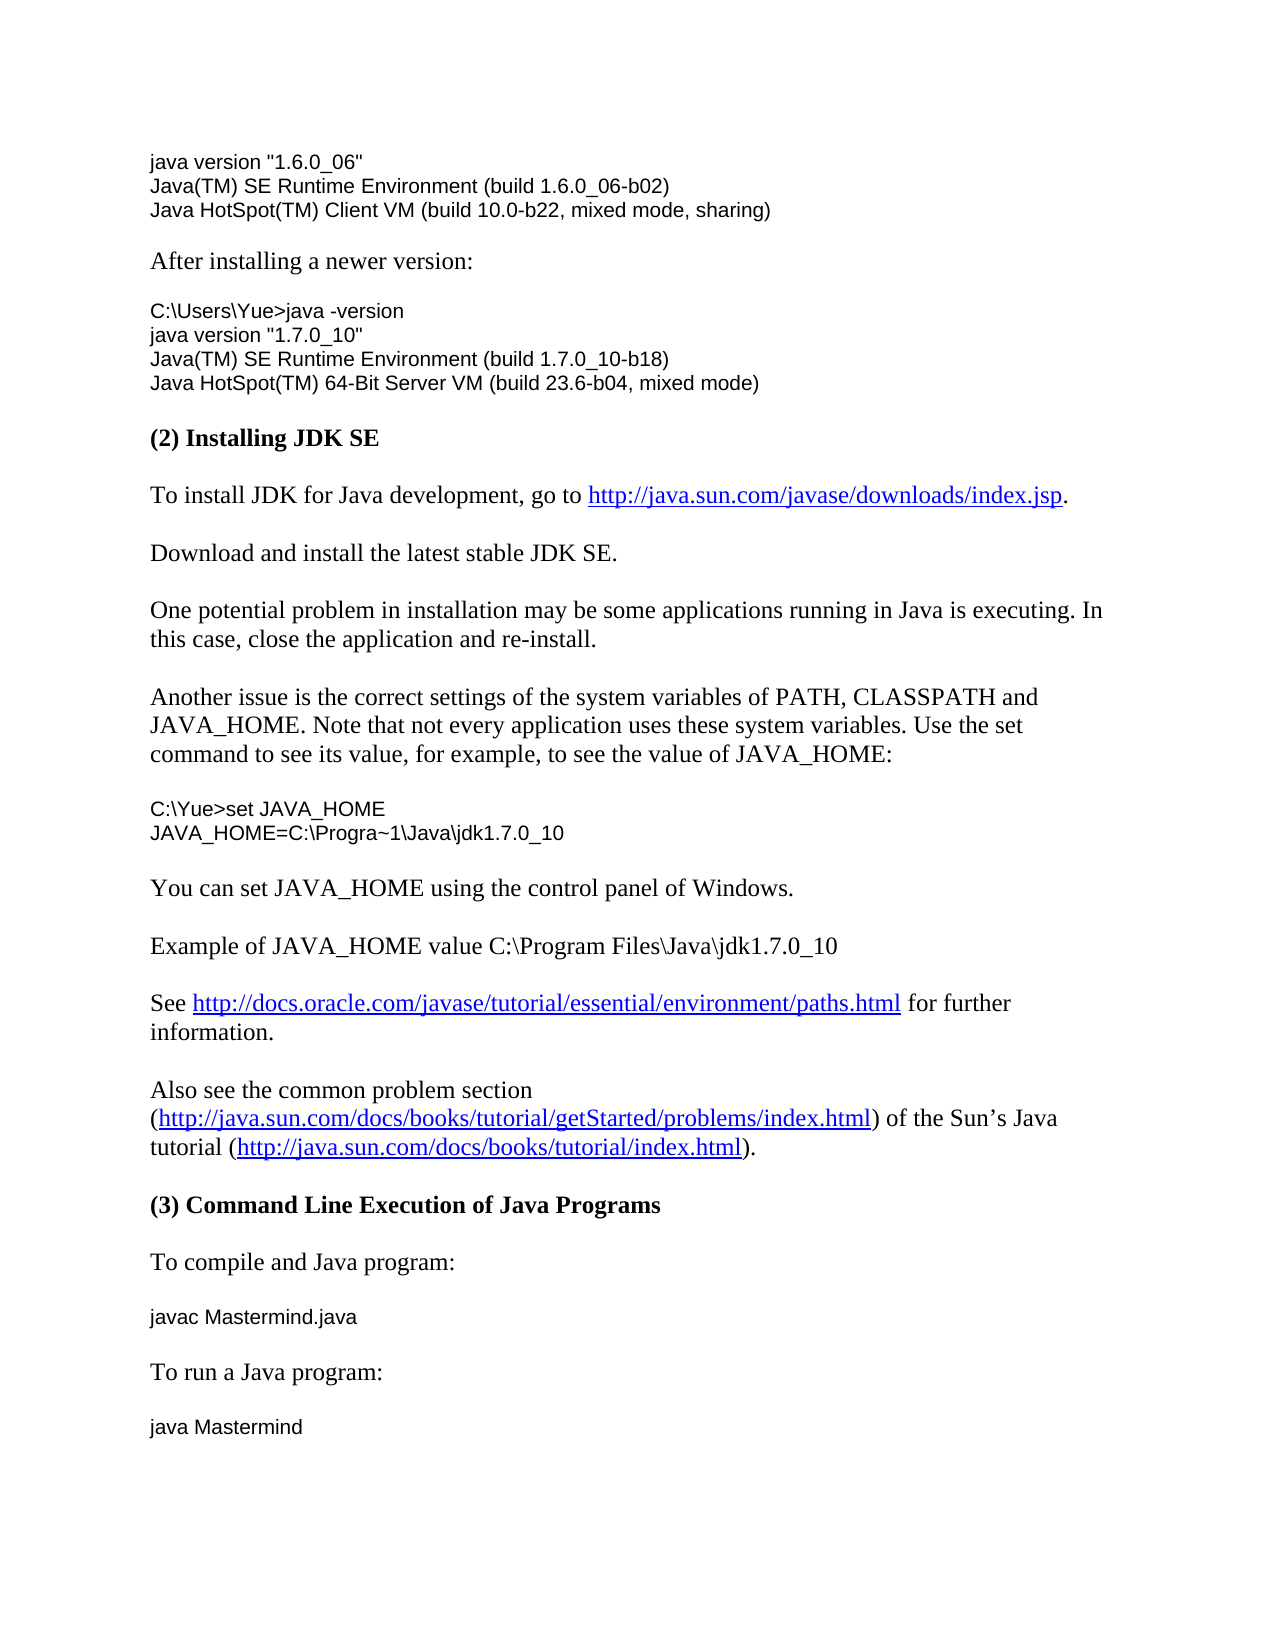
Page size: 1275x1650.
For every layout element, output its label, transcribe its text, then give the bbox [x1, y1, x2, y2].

text java version "1.6.0_06" [150, 150, 1125, 174]
text See http://docs.oracle.com/javase/tutorial/essential/environment/paths.html for further information. [150, 988, 1125, 1046]
text (2) Installing JDK SE [150, 423, 1125, 452]
text C:\Users\Yue>java -version [150, 298, 1125, 322]
text Java(TM) SE Runtime Environment (build 1.6.0_06-b02) [150, 174, 1125, 198]
text java version "1.7.0_10" [150, 322, 1125, 346]
text Java HotSpot(TM) 64-Bit Server VM (build 23.6-b04, mixed mode) [150, 370, 1125, 394]
text Download and install the latest stable JDK SE. [150, 538, 1125, 567]
text javac Mastermind.java [150, 1305, 1125, 1329]
text (3) Command Line Execution of Java Programs [150, 1190, 1125, 1218]
text To run a Java program: [150, 1357, 1125, 1386]
text To install JDK for Java development, go to http://java.sun.com/javase/downloads/index.jsp. [150, 481, 1125, 509]
text C:\Yue>set JAVA_HOME [150, 797, 1125, 821]
text After installing a newer version: [150, 246, 1125, 274]
text Java(TM) SE Runtime Environment (build 1.7.0_10-b18) [150, 346, 1125, 370]
text JAVA_HOME=C:\Progra~1\Java\jdk1.7.0_10 [150, 821, 1125, 845]
text Java HotSpot(TM) Client VM (build 10.0-b22, mixed mode, sharing) [150, 198, 1125, 222]
text Also see the common problem section (http://java.sun.com/docs/books/tutorial/getStarted/problems/index.html) of the Sun’s Java tutorial (http://java.sun.com/docs/books/tutorial/index.html). [150, 1075, 1125, 1161]
text To compile and Java program: [150, 1247, 1125, 1276]
text You can set JAVA_HOME using the control panel of Windows. [150, 873, 1125, 902]
text Example of JAVA_HOME value C:\Program Files\Java\jdk1.7.0_10 [150, 931, 1125, 960]
text java Mastermind [150, 1415, 1125, 1439]
text One potential problem in installation may be some applications running in Java is executing. In this case, close the application and re-install. [150, 596, 1125, 653]
text Another issue is the correct settings of the system variables of PATH, CLASSPATH and JAVA_HOME. Note that not every application uses these system variables. Use the set command to see its value, for example, to see the value of JAVA_HOME: [150, 682, 1125, 768]
